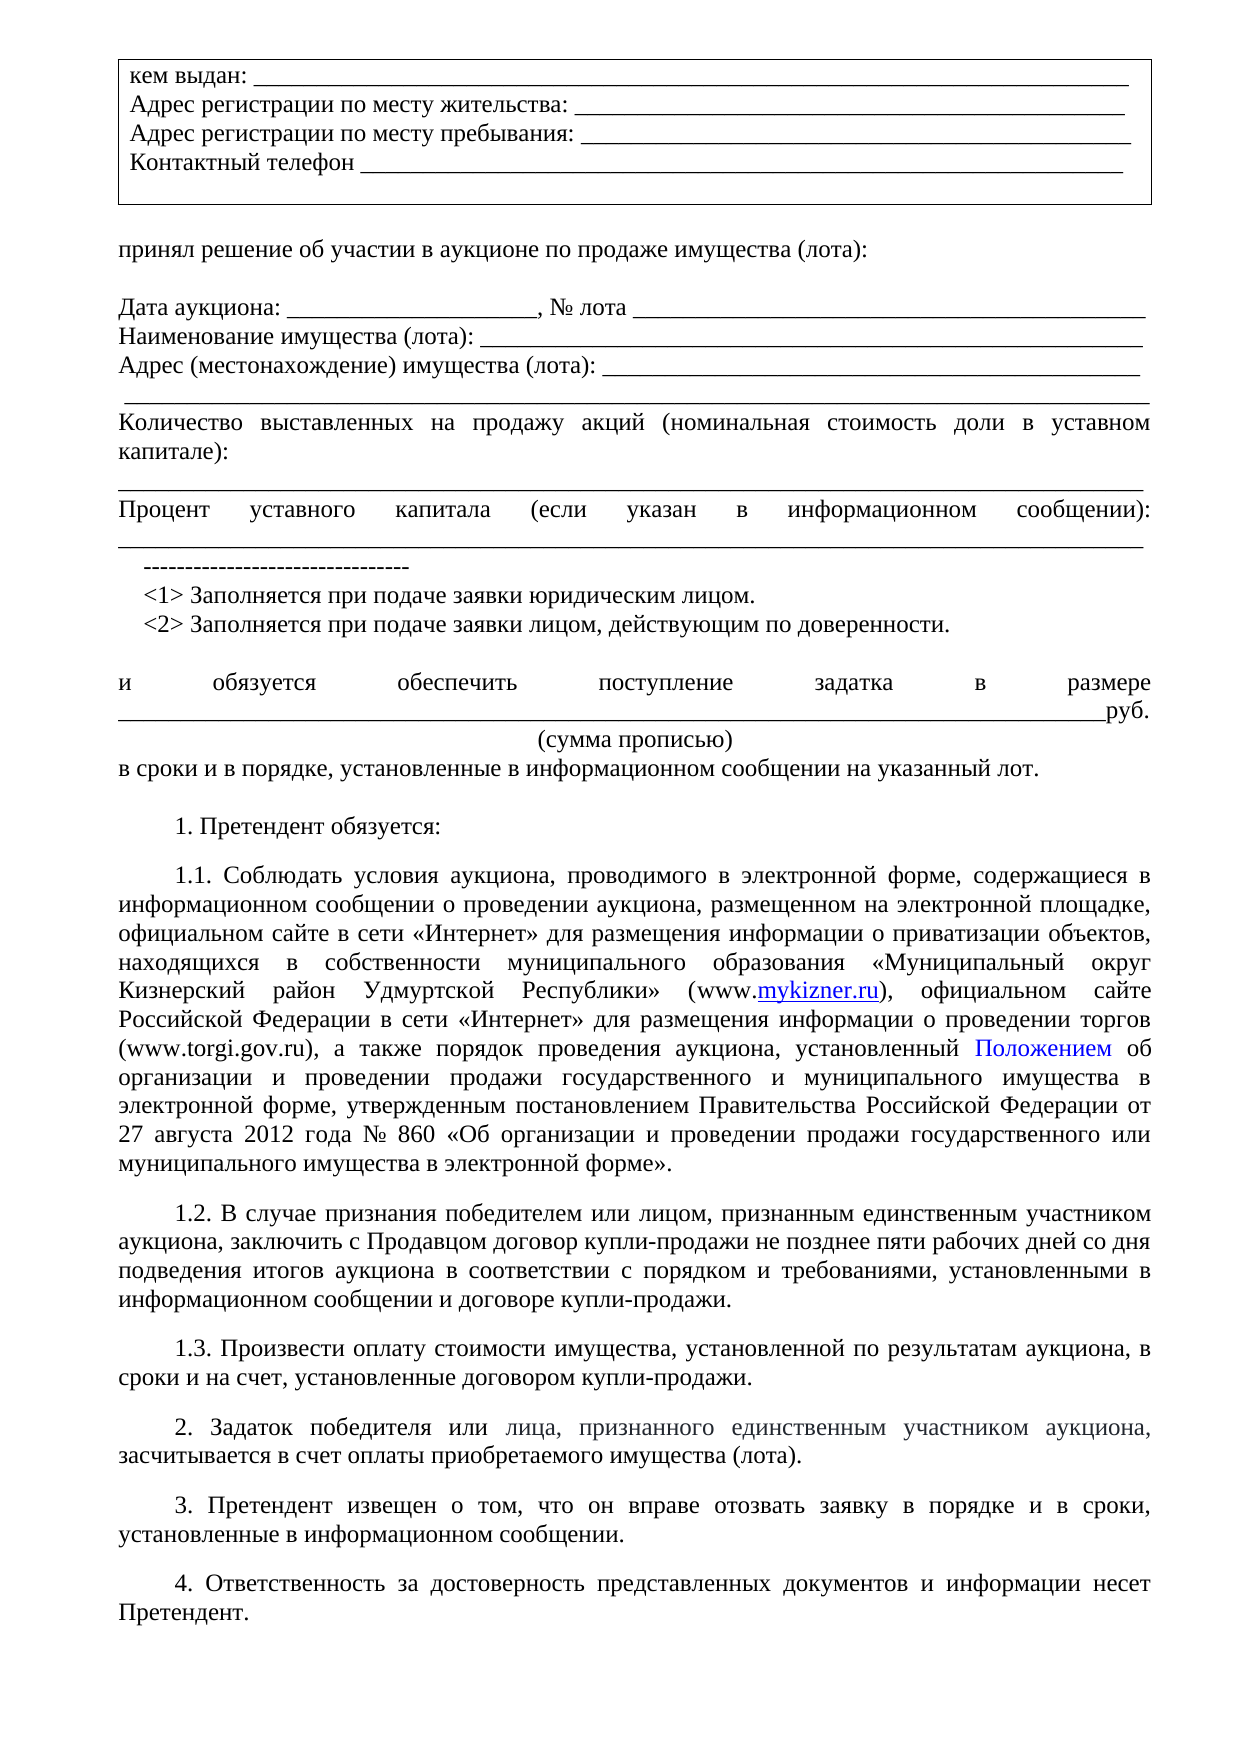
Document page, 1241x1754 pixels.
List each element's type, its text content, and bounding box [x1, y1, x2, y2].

text Процент уставного капитала (если указан в информационном сообщении): __________________________________________________________________________________ [118, 494, 1152, 551]
text 2. Задаток победителя или лица, признанного единственным участником аукциона, засчитывается в счет оплаты приобретаемого имущества (лота). [118, 1412, 1152, 1469]
text 1. Претендент обязуется: [118, 811, 1152, 840]
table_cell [119, 60, 1151, 204]
text 4. Ответственность за достоверность представленных документов и информации несет Претендент. [118, 1568, 1152, 1626]
text Наименование имущества (лота): _____________________________________________________ [118, 321, 1152, 349]
text <1> Заполняется при подаче заявки юридическим лицом. [118, 580, 1152, 609]
text 1.1. Соблюдать условия аукциона, проводимого в электронной форме, содержащиеся в информационном сообщении о проведении аукциона, размещенном на электронной площадке, официальном сайте в сети «Интернет» для размещения информации о приватизации объектов, находящихся в собственности муниципального образования «Муниципальный округ Кизнерский район Удмуртской Республики» (www.mykizner.ru), официальном сайте Российской Федерации в сети «Интернет» для размещения информации о проведении торгов (www.torgi.gov.ru), а также порядок проведения аукциона, установленный Положением об организации и проведении продажи государственного и муниципального имущества в электронной форме, утвержденным постановлением Правительства Российской Федерации от 27 августа 2012 года № 860 «Об организации и проведении продажи государственного или муниципального имущества в электронной форме». [118, 861, 1152, 1177]
text Дата аукциона: ____________________, № лота _________________________________________ [118, 292, 1152, 321]
text в сроки и в порядке, установленные в информационном сообщении на указанный лот. [118, 753, 1152, 782]
text и обязуется обеспечить поступление задатка в размере _______________________________________________________________________________руб. [118, 667, 1152, 724]
text <2> Заполняется при подаче заявки лицом, действующим по доверенности. [118, 609, 1152, 638]
text 1.3. Произвести оплату стоимости имущества, установленной по результатам аукциона, в сроки и на счет, установленные договором купли-продажи. [118, 1333, 1152, 1391]
text 3. Претендент извещен о том, что он вправе отозвать заявку в порядке и в сроки, установленные в информационном сообщении. [118, 1490, 1152, 1548]
text Количество выставленных на продажу акций (номинальная стоимость доли в уставном капитале): __________________________________________________________________________________ [118, 407, 1152, 494]
text -------------------------------- [118, 551, 1152, 580]
text __________________________________________________________________________________ [118, 378, 1152, 407]
text 1.2. В случае признания победителем или лицом, признанным единственным участником аукциона, заключить с Продавцом договор купли-продажи не позднее пяти рабочих дней со дня подведения итогов аукциона в соответствии с порядком и требованиями, установленными в информационном сообщении и договоре купли-продажи. [118, 1198, 1152, 1313]
text принял решение об участии в аукционе по продаже имущества (лота): [118, 234, 1152, 263]
text Адрес (местонахождение) имущества (лота): ___________________________________________ [118, 350, 1152, 378]
text (сумма прописью) [118, 724, 1152, 753]
